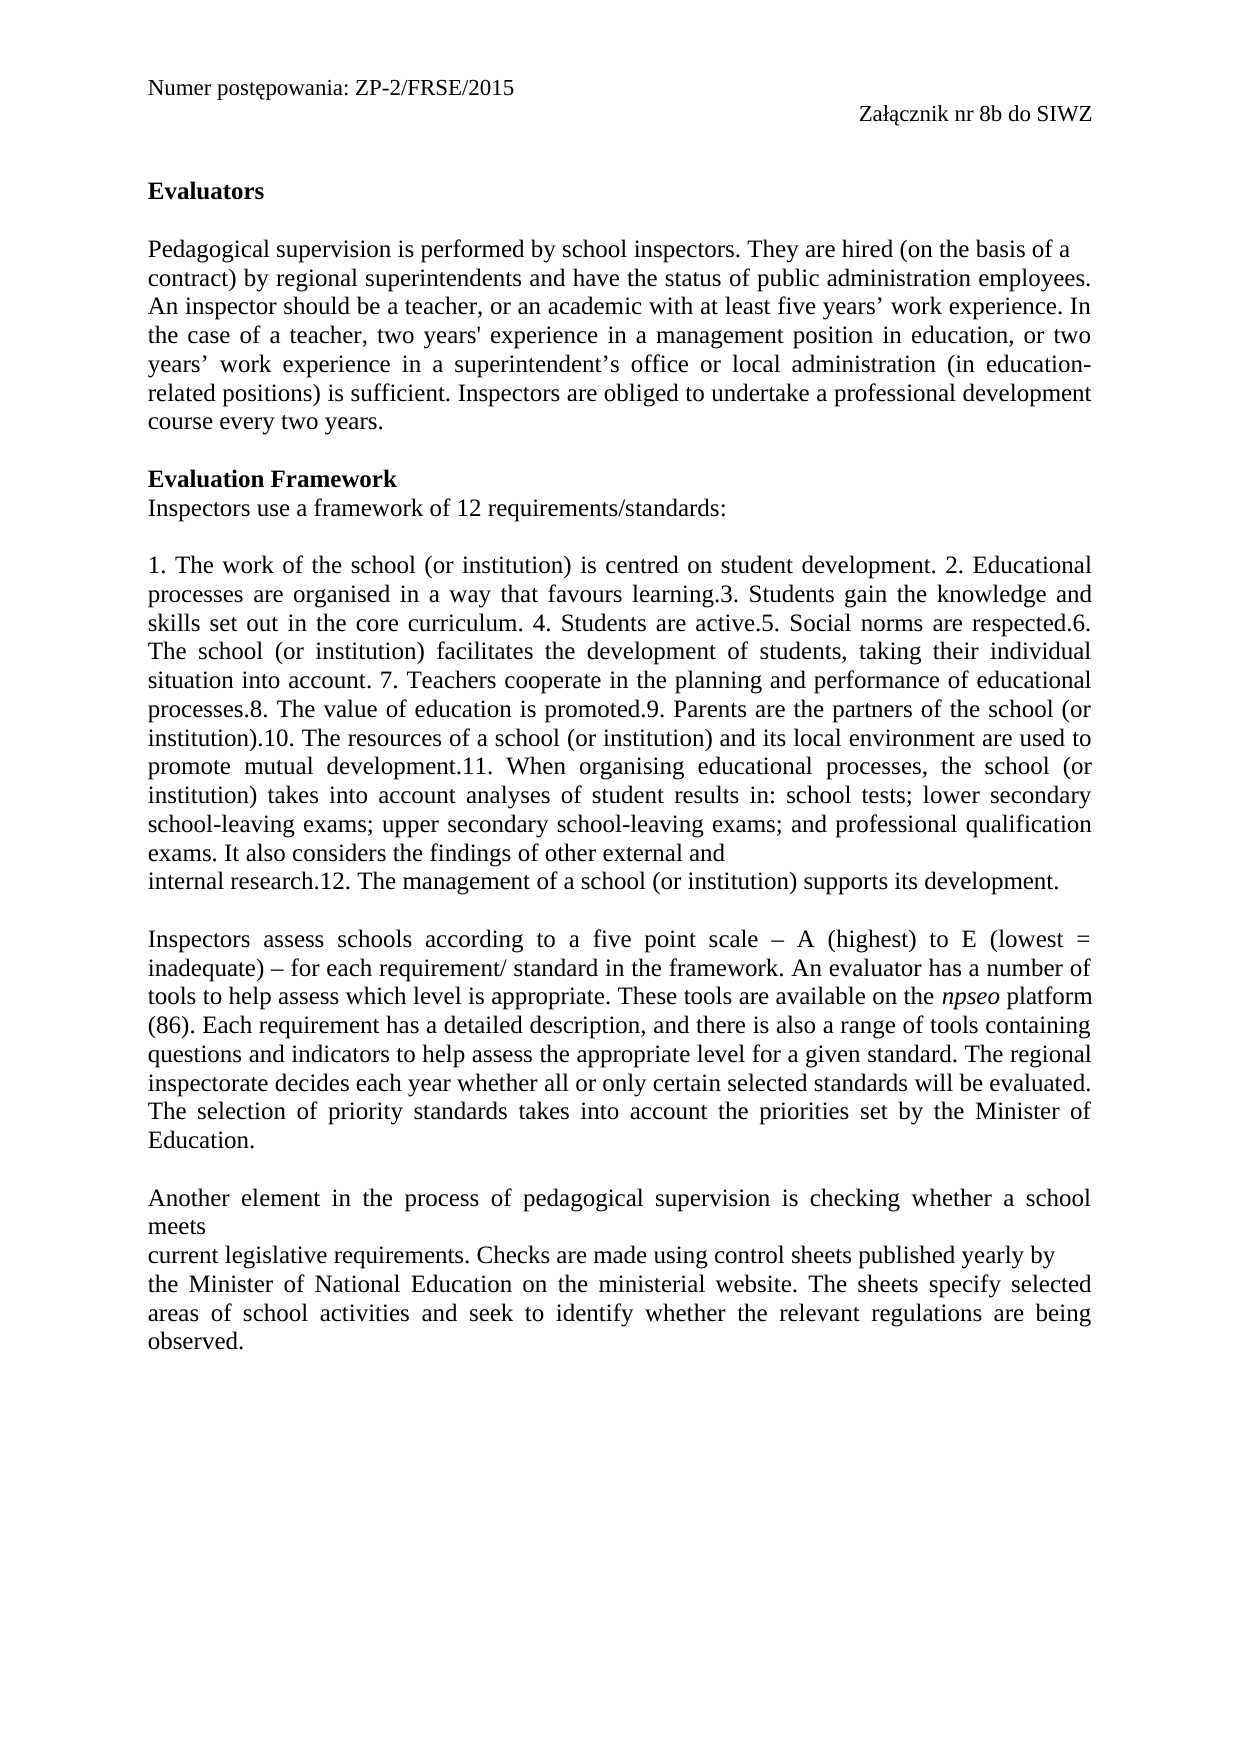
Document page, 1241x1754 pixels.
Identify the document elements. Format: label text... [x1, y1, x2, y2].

text Evaluators [148, 176, 1093, 205]
text Inspectors use a framework of 12 requirements/standards: [148, 493, 1093, 521]
text 1. The work of the school (or institution) is centred on student development. 2. Educational processes are organised in a way that favours learning.3. Students gain the knowledge and skills set out in the core curriculum. 4. Students are active.5. Social norms are respected.6. The school (or institution) facilitates the development of students, taking their individual situation into account. 7. Teachers cooperate in the planning and performance of educational processes.8. The value of education is promoted.9. Parents are the partners of the school (or institution).10. The resources of a school (or institution) and its local environment are used to promote mutual development.11. When organising educational processes, the school (or institution) takes into account analyses of student results in: school tests; lower secondary school-leaving exams; upper secondary school-leaving exams; and professional qualification exams. It also considers the findings of other external and [148, 550, 1093, 866]
text the Minister of National Education on the ministerial website. The sheets specify selected areas of school activities and seek to identify whether the relevant regulations are being observed. [148, 1269, 1093, 1355]
text contract) by regional superintendents and have the status of public administration employees. An inspector should be a teacher, or an academic with at least five years’ work experience. In the case of a teacher, two years' experience in a management position in education, or two years’ work experience in a superintendent’s office or local administration (in education-related positions) is sufficient. Inspectors are obliged to undertake a professional development course every two years. [148, 263, 1093, 435]
text internal research.12. The management of a school (or institution) supports its development. [148, 866, 1093, 895]
text current legislative requirements. Checks are made using control sheets published yearly by [148, 1240, 1093, 1269]
text Pedagogical supervision is performed by school inspectors. They are hired (on the basis of a [148, 234, 1093, 263]
text Another element in the process of pedagogical supervision is checking whether a school meets [148, 1183, 1093, 1240]
text Evaluation Framework [148, 464, 1093, 493]
text Inspectors assess schools according to a five point scale – A (highest) to E (lowest = inadequate) – for each requirement/ standard in the framework. An evaluator has a number of tools to help assess which level is appropriate. These tools are available on the npseo platform (86). Each requirement has a detailed description, and there is also a range of tools containing questions and indicators to help assess the appropriate level for a given standard. The regional inspectorate decides each year whether all or only certain selected standards will be evaluated. The selection of priority standards takes into account the priorities set by the Minister of Education. [148, 924, 1093, 1154]
